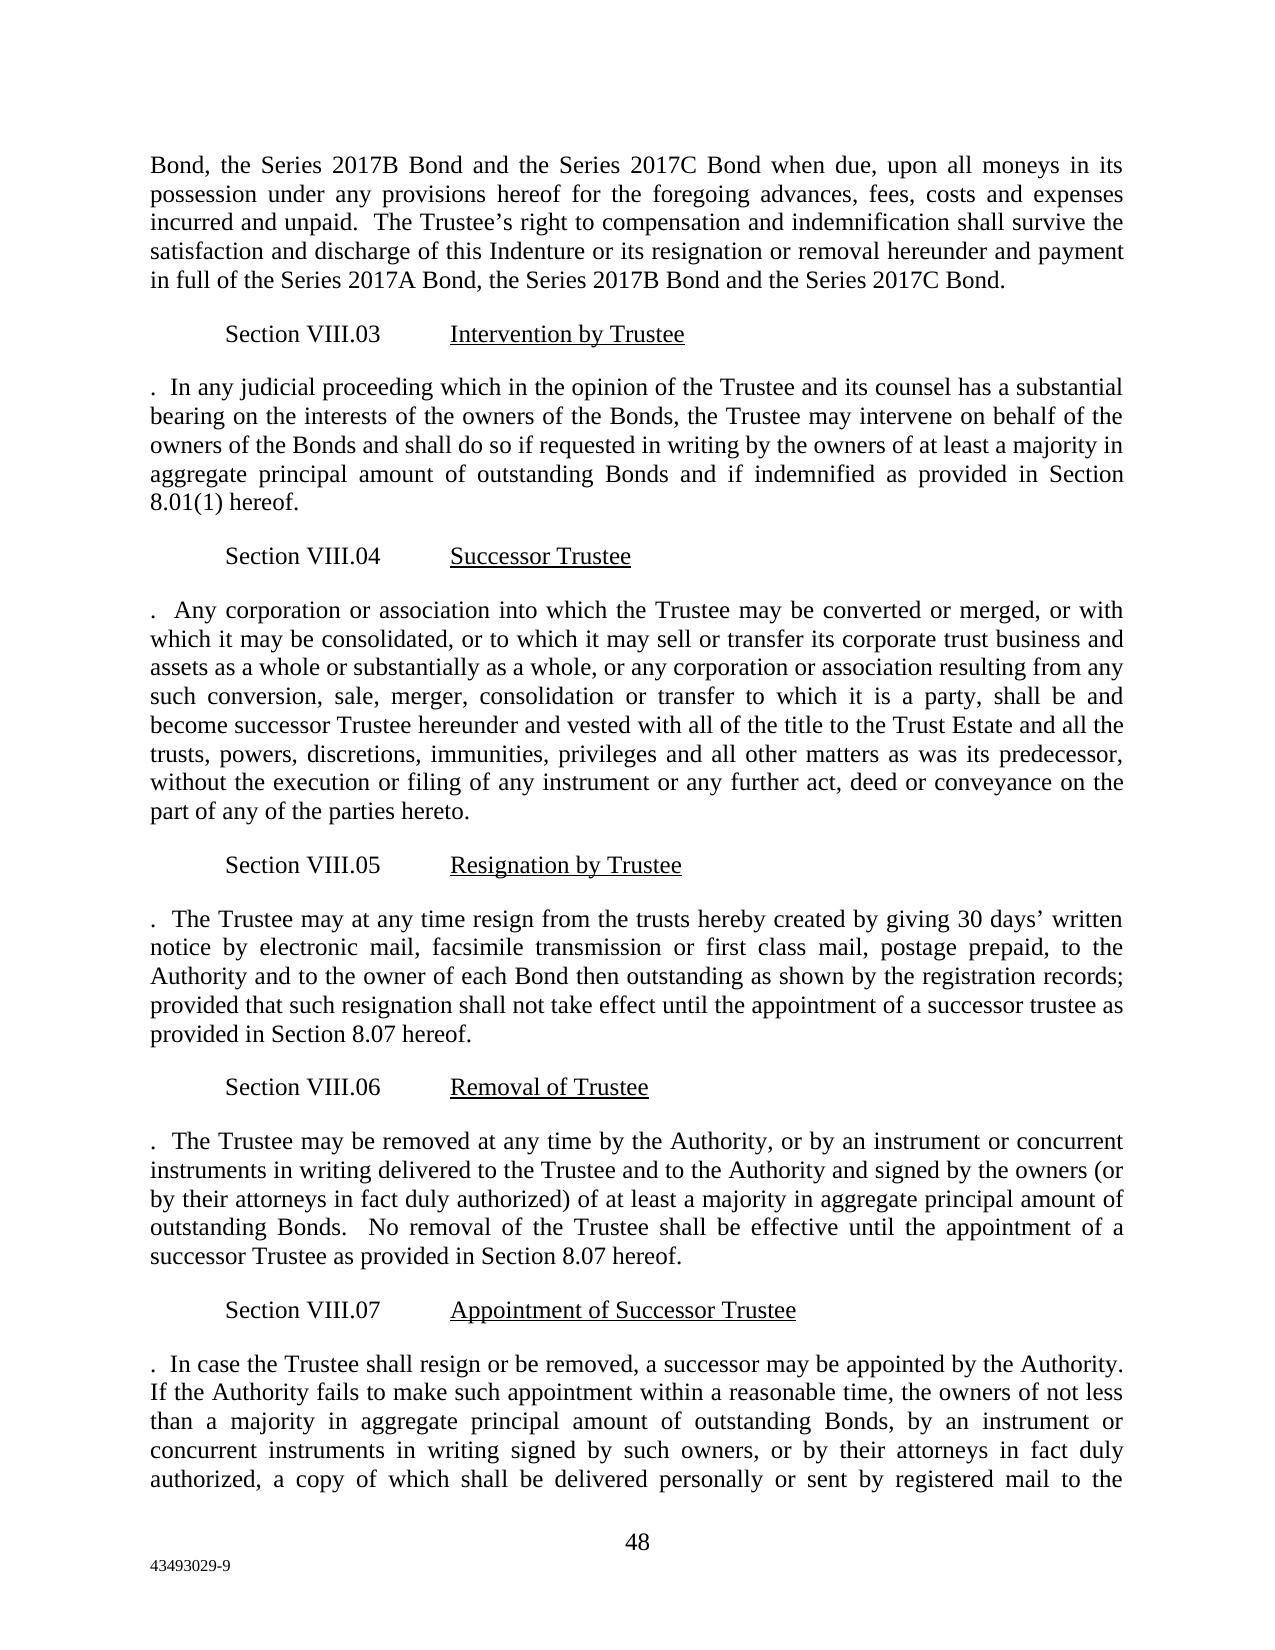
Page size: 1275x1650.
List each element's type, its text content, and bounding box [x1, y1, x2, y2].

text . The Trustee may be removed at any time by the Authority, or by an instrument or concurrent instruments in writing delivered to the Trustee and to the Authority and signed by the owners (or by their attorneys in fact duly authorized) of at least a majority in aggregate principal amount of outstanding Bonds. No removal of the Trustee shall be effective until the appointment of a successor Trustee as provided in Section 8.07 hereof. [150, 1126, 1125, 1270]
subtitle Removal of Trustee [150, 1072, 1125, 1101]
subtitle Successor Trustee [150, 541, 1125, 570]
text . Any corporation or association into which the Trustee may be converted or merged, or with which it may be consolidated, or to which it may sell or transfer its corporate trust business and assets as a whole or substantially as a whole, or any corporation or association resulting from any such conversion, sale, merger, consolidation or transfer to which it is a party, shall be and become successor Trustee hereunder and vested with all of the title to the Trust Estate and all the trusts, powers, discretions, immunities, privileges and all other matters as was its predecessor, without the execution or filing of any instrument or any further act, deed or conveyance on the part of any of the parties hereto. [150, 595, 1125, 825]
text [150, 1349, 1125, 1492]
subtitle Appointment of Successor Trustee [150, 1295, 1125, 1324]
text . In any judicial proceeding which in the opinion of the Trustee and its counsel has a substantial bearing on the interests of the owners of the Bonds, the Trustee may intervene on behalf of the owners of the Bonds and shall do so if requested in writing by the owners of at least a majority in aggregate principal amount of outstanding Bonds and if indemnified as provided in Section 8.01(1) hereof. [150, 372, 1125, 516]
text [150, 150, 1125, 294]
text . The Trustee may at any time resign from the trusts hereby created by giving 30 days’ written notice by electronic mail, facsimile transmission or first class mail, postage prepaid, to the Authority and to the owner of each Bond then outstanding as shown by the registration records; provided that such resignation shall not take effect until the appointment of a successor trustee as provided in Section 8.07 hereof. [150, 904, 1125, 1047]
subtitle Resignation by Trustee [150, 850, 1125, 879]
subtitle Intervention by Trustee [150, 319, 1125, 347]
